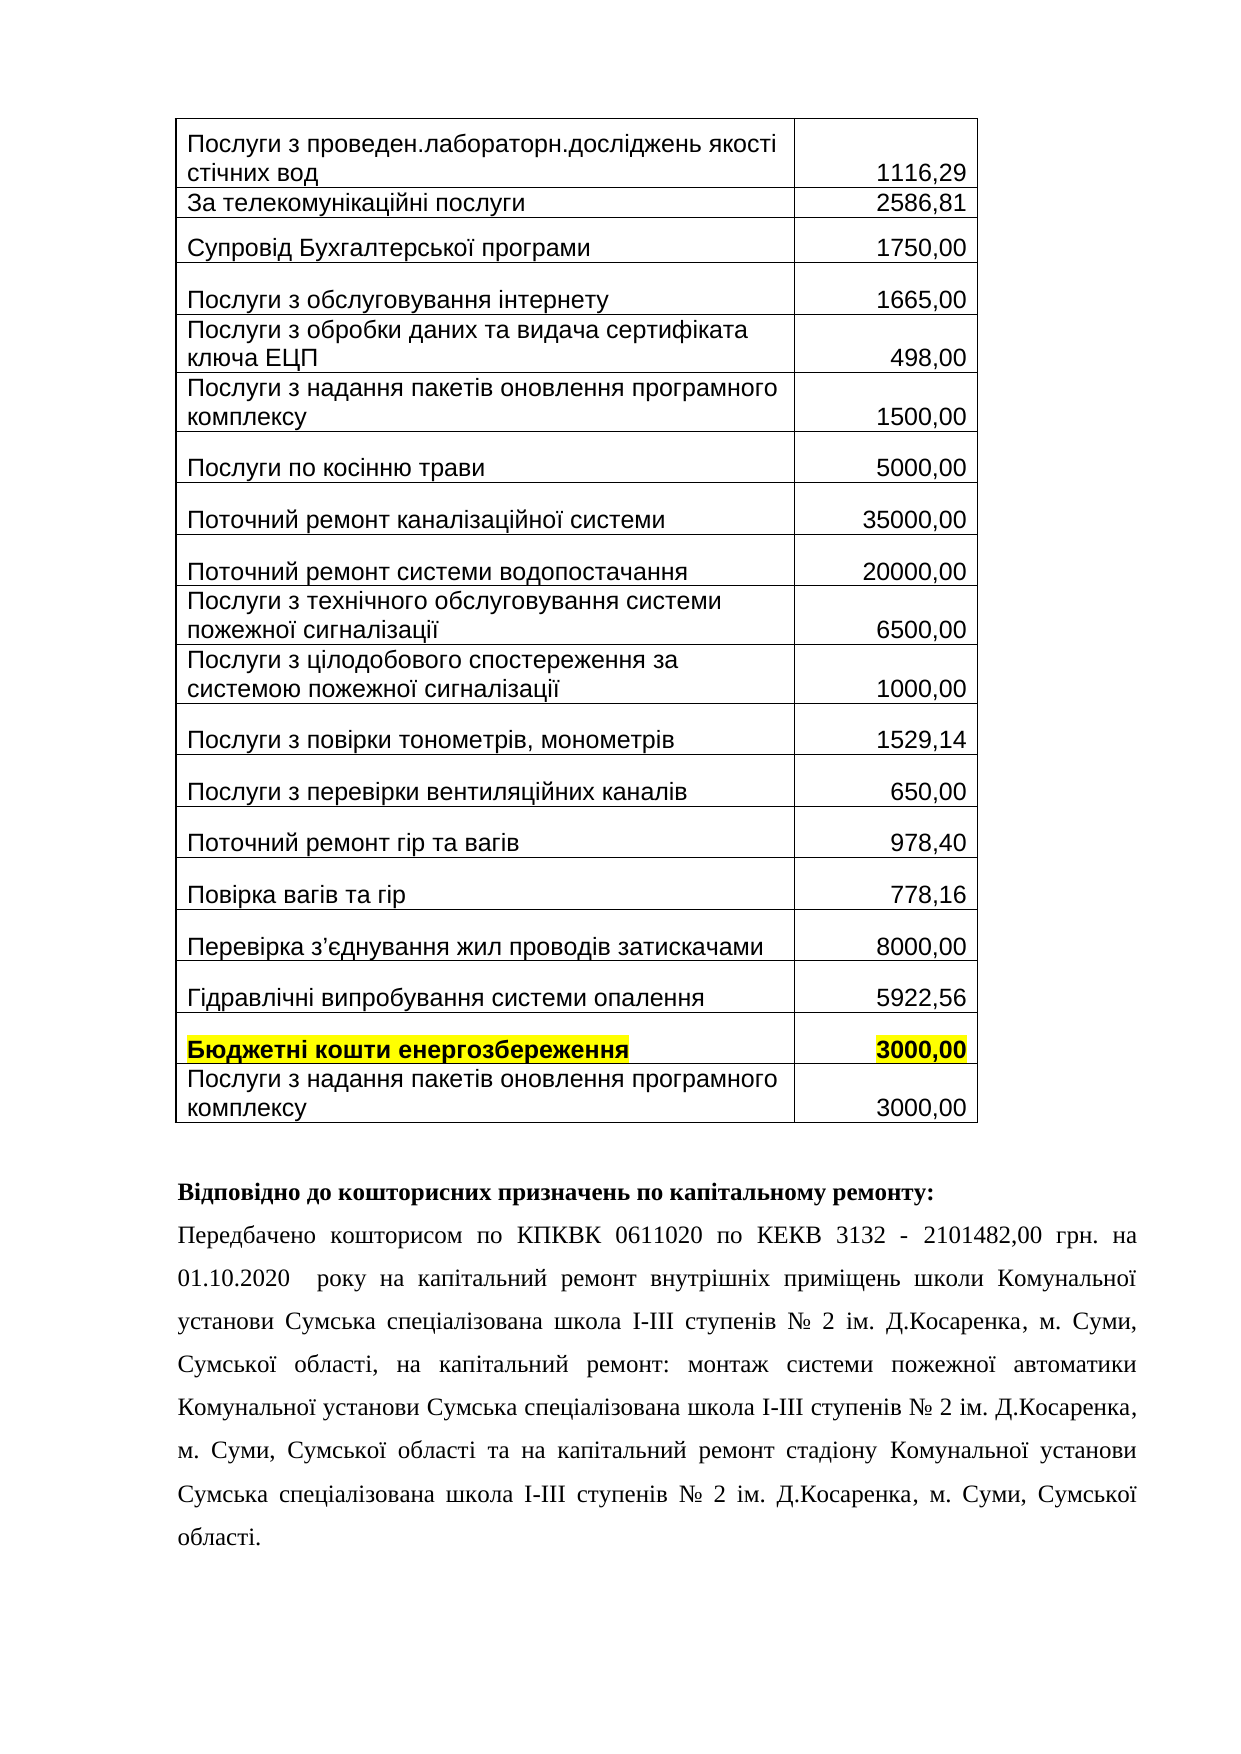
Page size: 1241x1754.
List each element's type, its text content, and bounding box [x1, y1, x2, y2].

table_cell 498,00 [795, 315, 977, 372]
table_cell 3000,00 [795, 1064, 977, 1122]
table_cell Послуги з обслуговування інтернету [177, 263, 794, 313]
table_cell Бюджетні кошти енергозбереження [177, 1013, 794, 1063]
table_cell 1750,00 [795, 218, 977, 262]
table_cell Послуги з цілодобового спостереження за системою пожежної сигналізації [177, 645, 794, 702]
table_cell Повірка вагів та гір [177, 858, 794, 909]
table_cell 1665,00 [795, 263, 977, 313]
table_cell 1000,00 [795, 645, 977, 702]
table_cell Послуги з обробки даних та видача сертифіката ключа ЕЦП [177, 315, 794, 372]
table_cell Поточний ремонт каналізаційної системи [177, 483, 794, 534]
table_cell Послуги з проведен.лабораторн.досліджень якості стічних вод [177, 119, 794, 187]
table_cell 1116,29 [795, 119, 977, 187]
table_cell 650,00 [795, 755, 977, 806]
table_cell 35000,00 [795, 483, 977, 534]
table_cell 1500,00 [795, 373, 977, 431]
table_cell 6500,00 [795, 586, 977, 644]
table_cell Супровід Бухгалтерської програми [177, 218, 794, 262]
table_cell 3000,00 [795, 1013, 977, 1063]
table_cell 2586,81 [795, 188, 977, 217]
table_cell Послуги з надання пакетів оновлення програмного комплексу [177, 1064, 794, 1122]
table_cell 8000,00 [795, 910, 977, 960]
table_cell 778,16 [795, 858, 977, 909]
table_cell Послуги з технічного обслуговування системи пожежної сигналізації [177, 586, 794, 644]
table_cell 1529,14 [795, 704, 977, 754]
table_cell 978,40 [795, 807, 977, 857]
table_cell Послуги з надання пакетів оновлення програмного комплексу [177, 373, 794, 431]
text Відповідно до кошторисних призначень по капітальному ремонту: [177, 1177, 1137, 1206]
table_cell Перевірка з’єднування жил проводів затискачами [177, 910, 794, 960]
table_cell Послуги з повірки тонометрів, монометрів [177, 704, 794, 754]
table_cell Гідравлічні випробування системи опалення [177, 961, 794, 1012]
table_cell 20000,00 [795, 535, 977, 585]
text Передбачено кошторисом по КПКВК 0611020 по КЕКВ 3132 - 2101482,00 грн. на 01.10.2020 року на капітальний ремонт внутрішніх приміщень школи Комунальної установи Сумська спеціалізована школа І-ІІІ ступенів № 2 ім. Д.Косаренка, м. Суми, Сумської області, на капітальний ремонт: монтаж системи пожежної автоматики Комунальної установи Сумська спеціалізована школа І-ІІІ ступенів № 2 ім. Д.Косаренка, м. Суми, Сумської області та на капітальний ремонт стадіону Комунальної установи Сумська спеціалізована школа І-ІІІ ступенів № 2 ім. Д.Косаренка, м. Суми, Сумської області. [177, 1220, 1137, 1551]
table_cell 5922,56 [795, 961, 977, 1012]
table_cell Послуги по косінню трави [177, 432, 794, 482]
table_cell За телекомунікаційні послуги [177, 188, 794, 217]
table_cell Послуги з перевірки вентиляційних каналів [177, 755, 794, 806]
table_cell Поточний ремонт системи водопостачання [177, 535, 794, 585]
table_cell 5000,00 [795, 432, 977, 482]
table_cell Поточний ремонт гір та вагів [177, 807, 794, 857]
